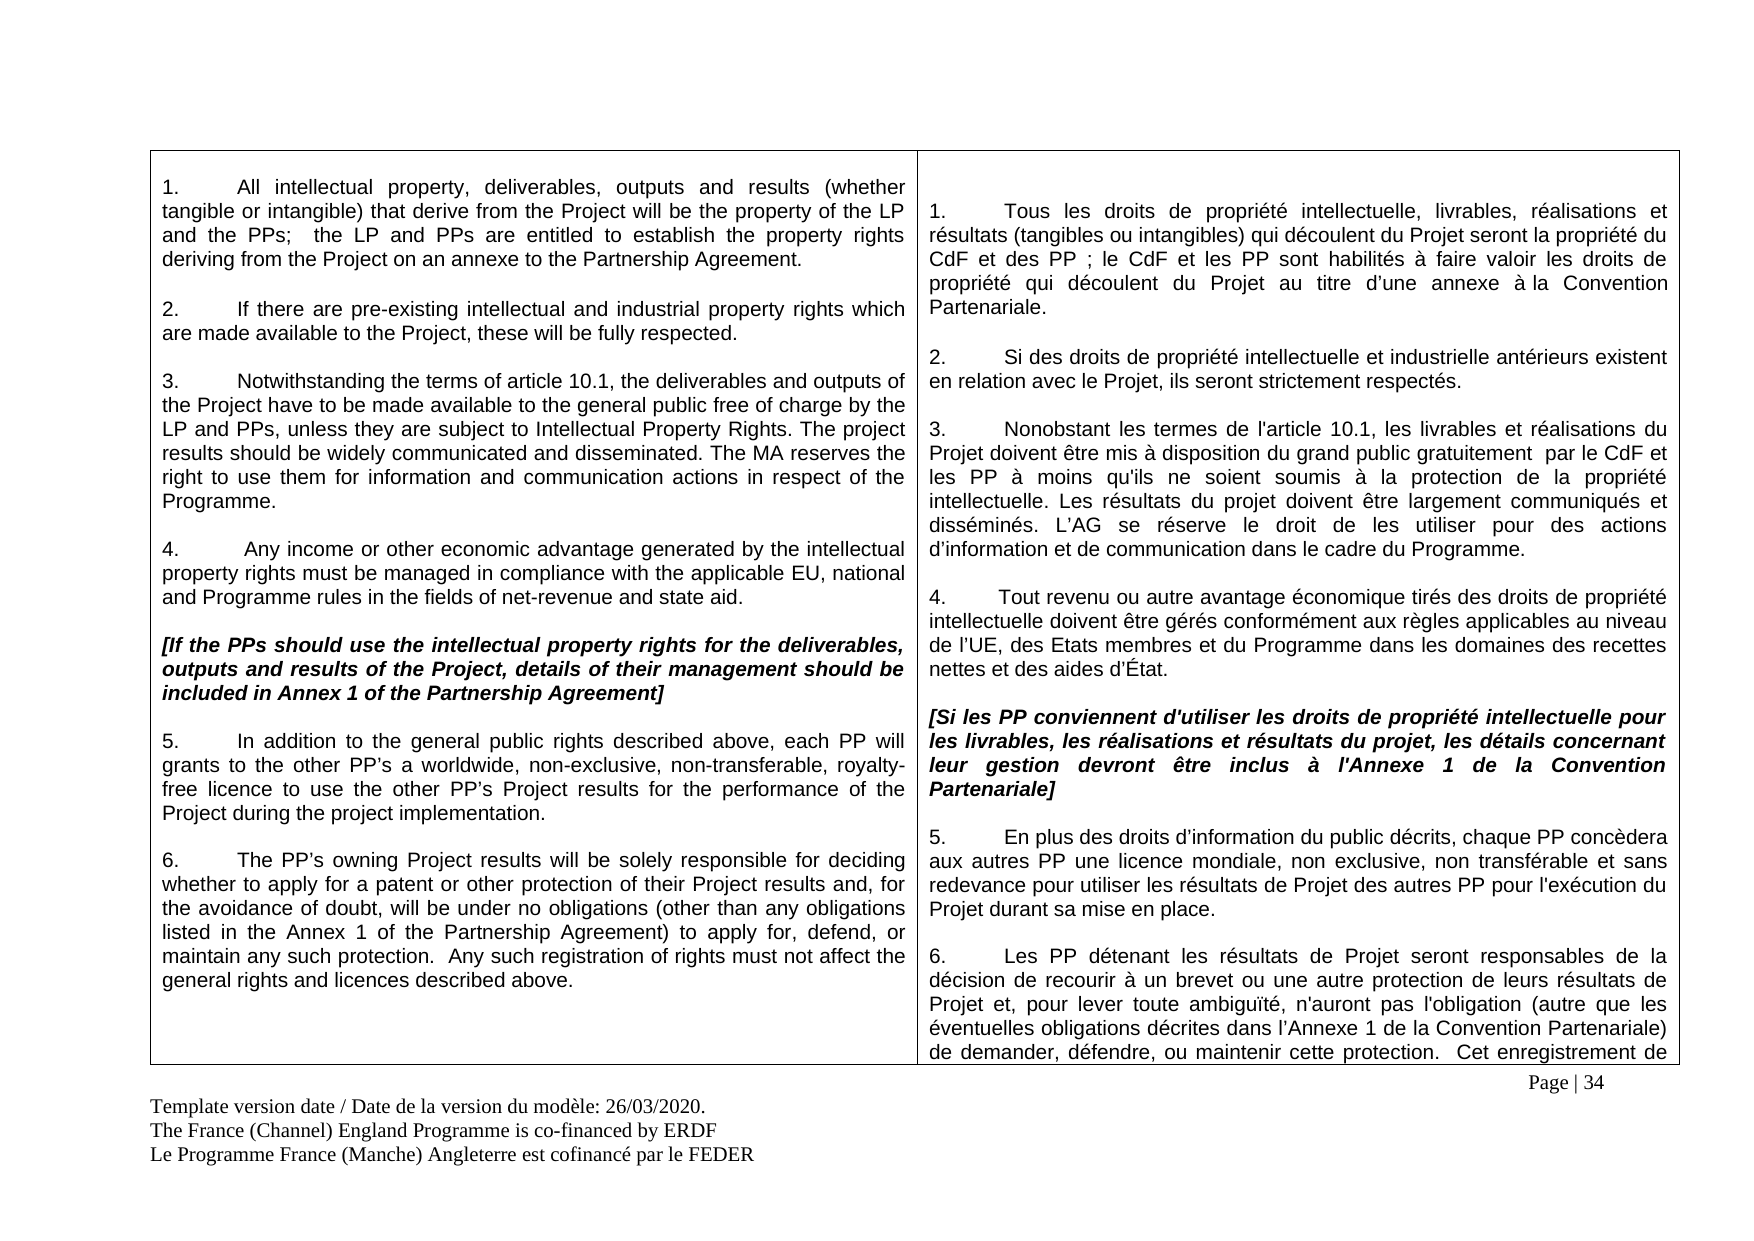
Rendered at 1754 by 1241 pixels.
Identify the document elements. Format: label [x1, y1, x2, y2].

table_cell [918, 151, 1679, 1064]
table_cell [151, 151, 917, 1064]
